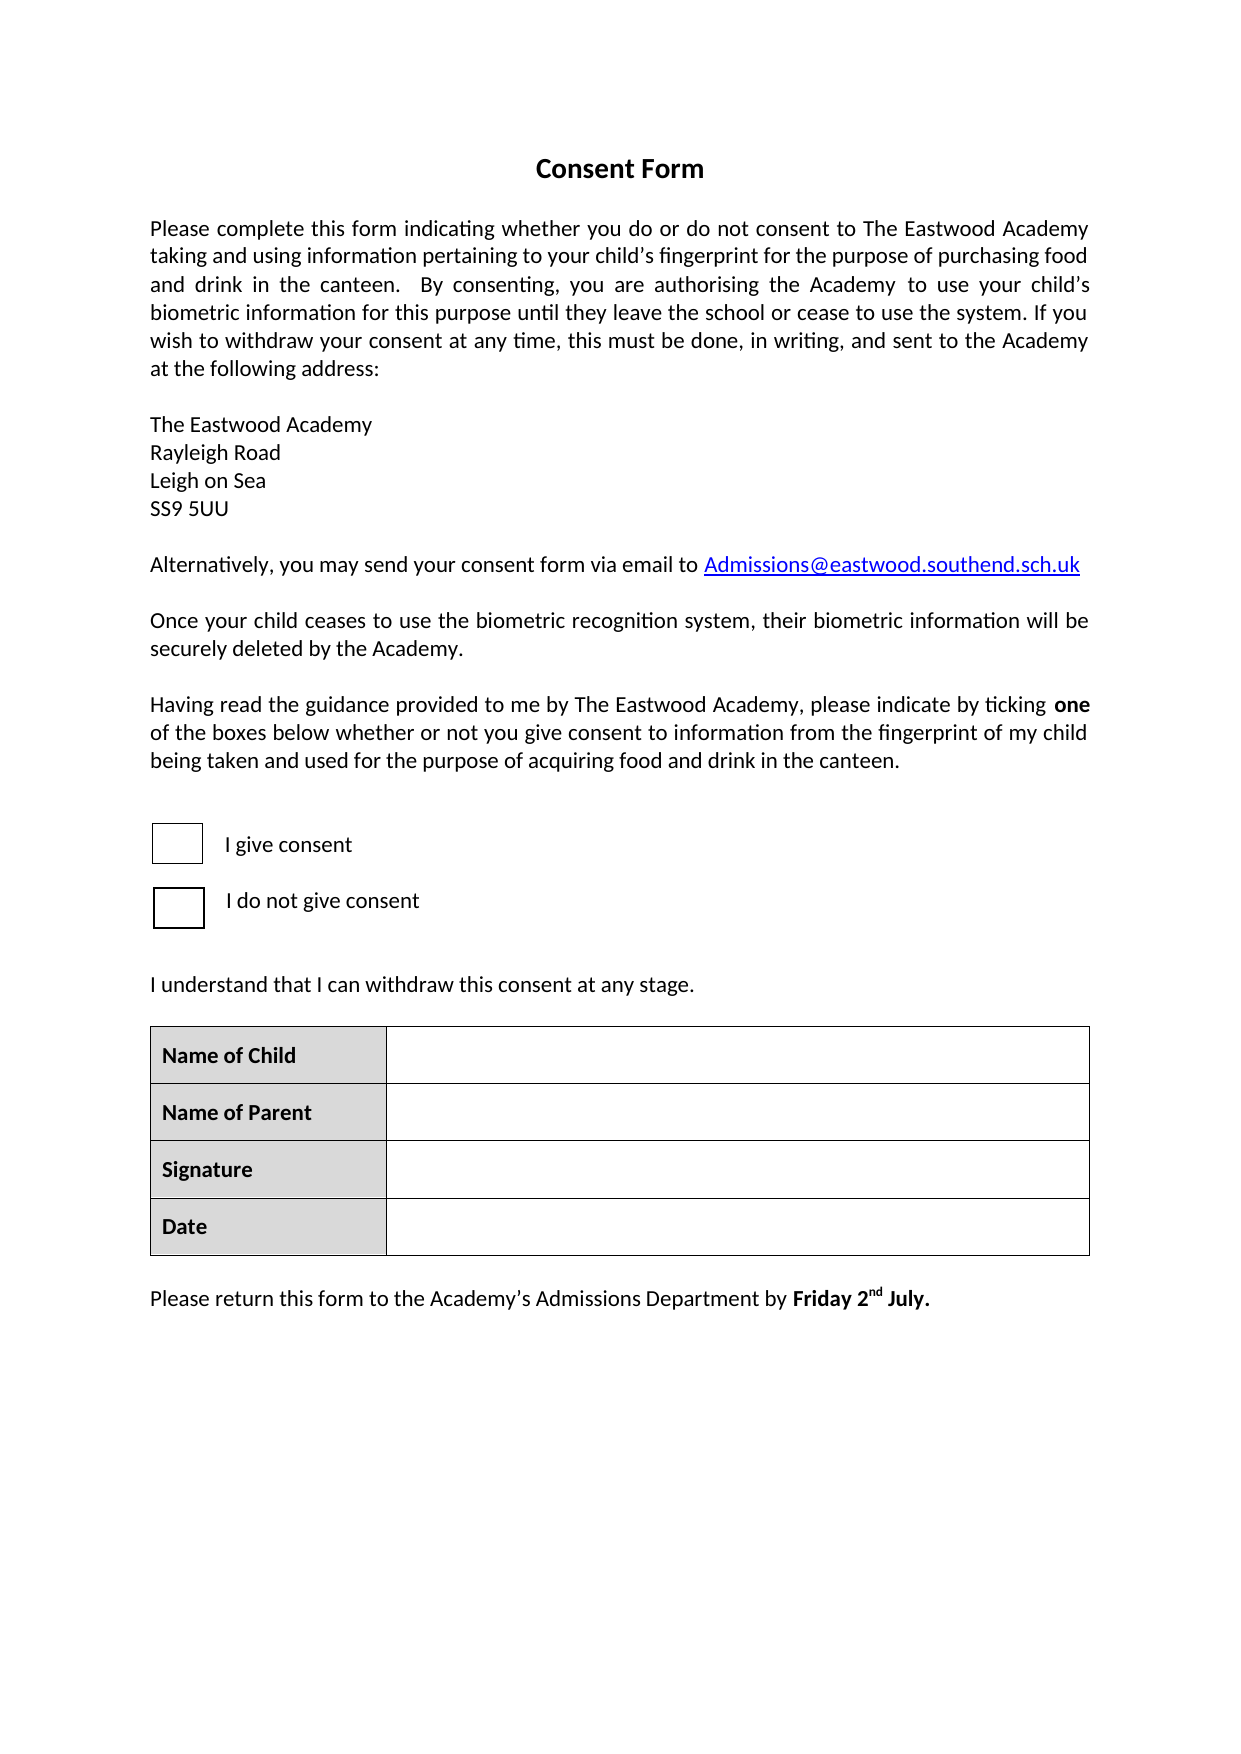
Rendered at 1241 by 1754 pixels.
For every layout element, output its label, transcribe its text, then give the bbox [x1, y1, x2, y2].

text The Eastwood Academy [150, 410, 1090, 438]
table_cell Date [151, 1199, 386, 1254]
text Once your child ceases to use the biometric recognition system, their biometric information will be securely deleted by the Academy. [150, 606, 1090, 662]
text Leigh on Sea [150, 466, 1090, 494]
table_cell [387, 1141, 1089, 1197]
text I do not give consent [150, 886, 1090, 914]
text Please return this form to the Academy’s Admissions Department by Friday 2nd July. [150, 1284, 1090, 1312]
text Consent Form [150, 150, 1090, 186]
text Please complete this form indicating whether you do or do not consent to The Eastwood Academy taking and using information pertaining to your child’s fingerprint for the purpose of purchasing food and drink in the canteen. By consenting, you are authorising the Academy to use your child’s biometric information for this purpose until they leave the school or cease to use the system. If you wish to withdraw your consent at any time, this must be done, in writing, and sent to the Academy at the following address: [150, 214, 1090, 382]
table_cell [387, 1084, 1089, 1140]
table_cell Signature [151, 1141, 386, 1197]
text I give consent [203, 830, 1090, 858]
text I understand that I can withdraw this consent at any stage. [150, 970, 1090, 998]
table_header [387, 1027, 1089, 1083]
text Alternatively, you may send your consent form via email to Admissions@eastwood.southend.sch.uk [150, 550, 1090, 578]
text Rayleigh Road [150, 438, 1090, 466]
text Having read the guidance provided to me by The Eastwood Academy, please indicate by ticking one of the boxes below whether or not you give consent to information from the fingerprint of my child being taken and used for the purpose of acquiring food and drink in the canteen. [150, 690, 1090, 774]
text SS9 5UU [150, 494, 1090, 522]
table_cell Name of Parent [151, 1084, 386, 1140]
table_cell [387, 1199, 1089, 1254]
table_header Name of Child [151, 1027, 386, 1083]
